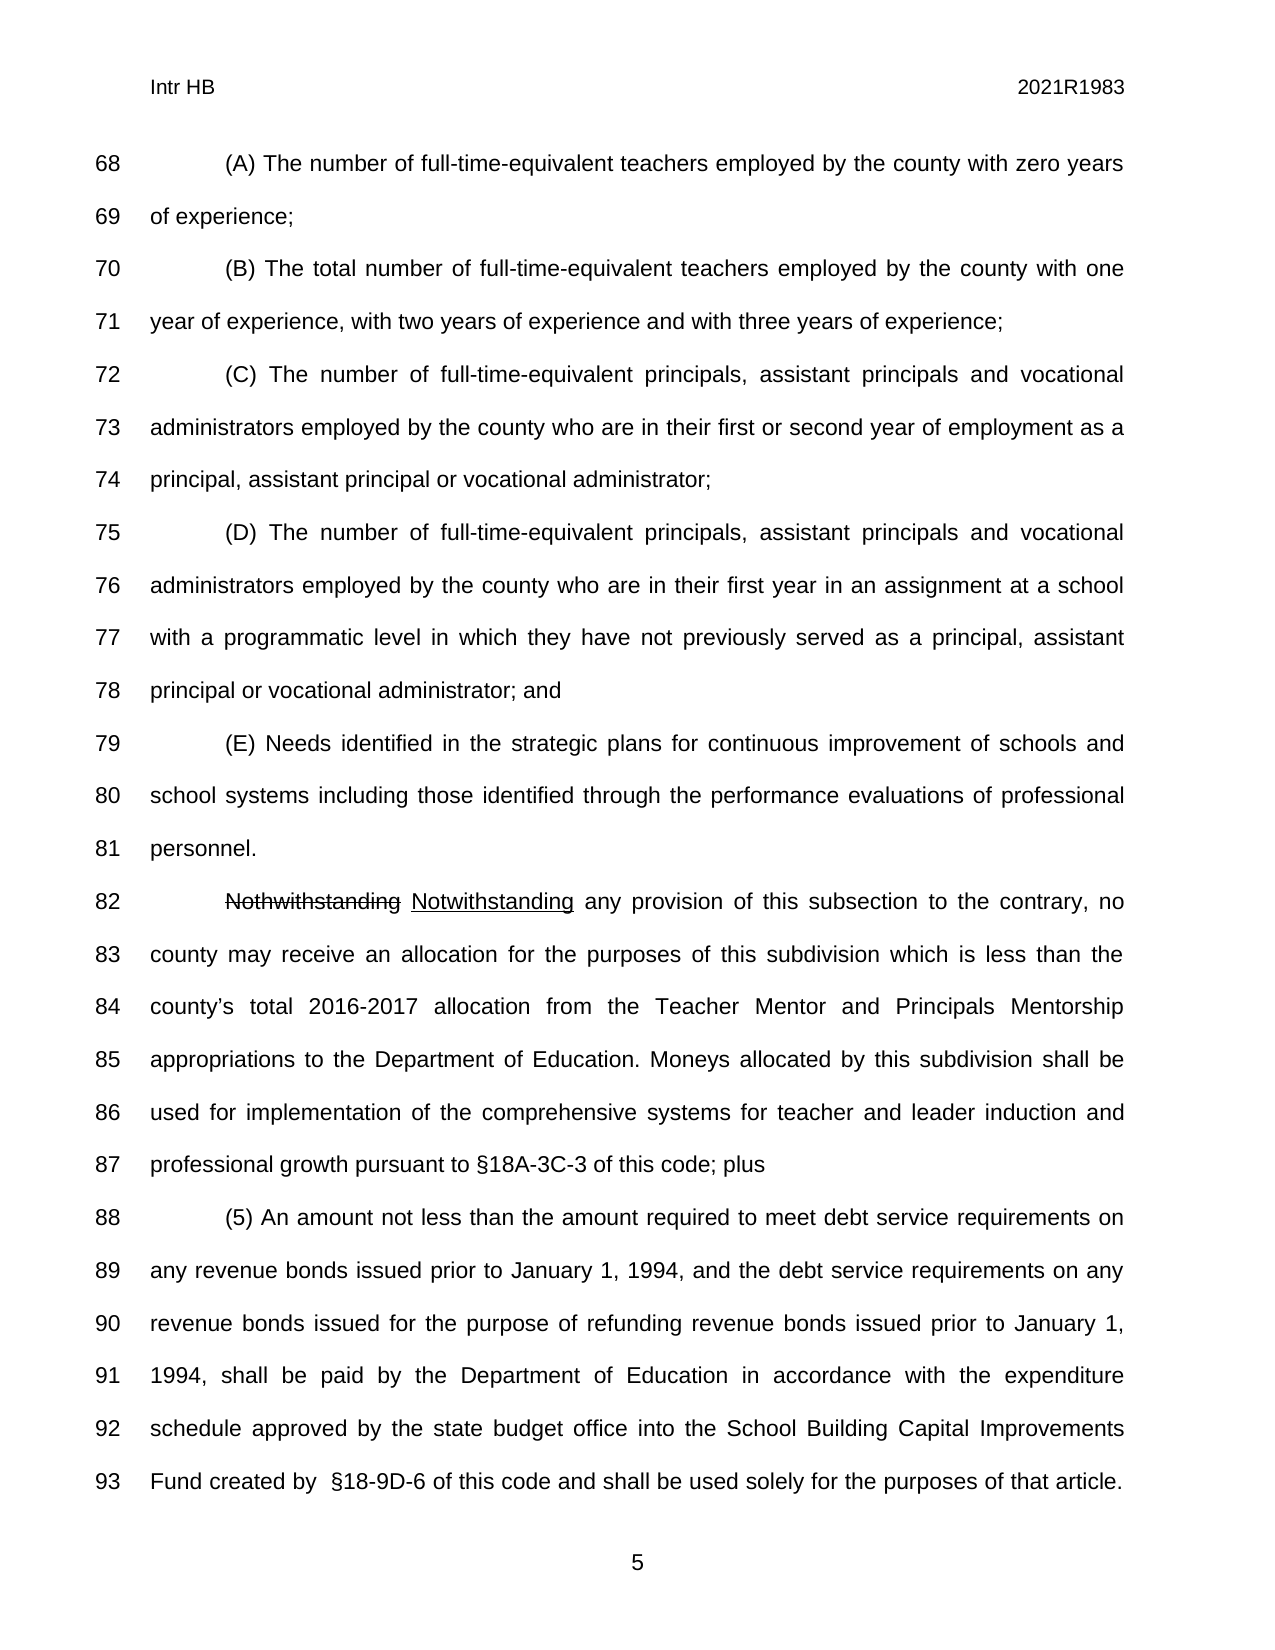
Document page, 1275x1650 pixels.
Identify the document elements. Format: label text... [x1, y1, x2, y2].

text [150, 1204, 1125, 1494]
text (D) The number of full-time-equivalent principals, assistant principals and vocational administrators employed by the county who are in their first year in an assignment at a school with a programmatic level in which they have not previously served as a principal, assistant principal or vocational administrator; and [150, 519, 1125, 703]
text (C) The number of full-time-equivalent principals, assistant principals and vocational administrators employed by the county who are in their first or second year of employment as a principal, assistant principal or vocational administrator; [150, 361, 1125, 493]
text (E) Needs identified in the strategic plans for continuous improvement of schools and school systems including those identified through the performance evaluations of professional personnel. [150, 730, 1125, 862]
text (B) The total number of full-time-equivalent teachers employed by the county with one year of experience, with two years of experience and with three years of experience; [150, 255, 1125, 334]
text (A) The number of full-time-equivalent teachers employed by the county with zero years of experience; [150, 150, 1125, 229]
text Nothwithstanding Notwithstanding any provision of this subsection to the contrary, no county may receive an allocation for the purposes of this subdivision which is less than the county’s total 2016-2017 allocation from the Teacher Mentor and Principals Mentorship appropriations to the Department of Education. Moneys allocated by this subdivision shall be used for implementation of the comprehensive systems for teacher and leader induction and professional growth pursuant to §18A-3C-3 of this code; plus [150, 888, 1125, 1178]
